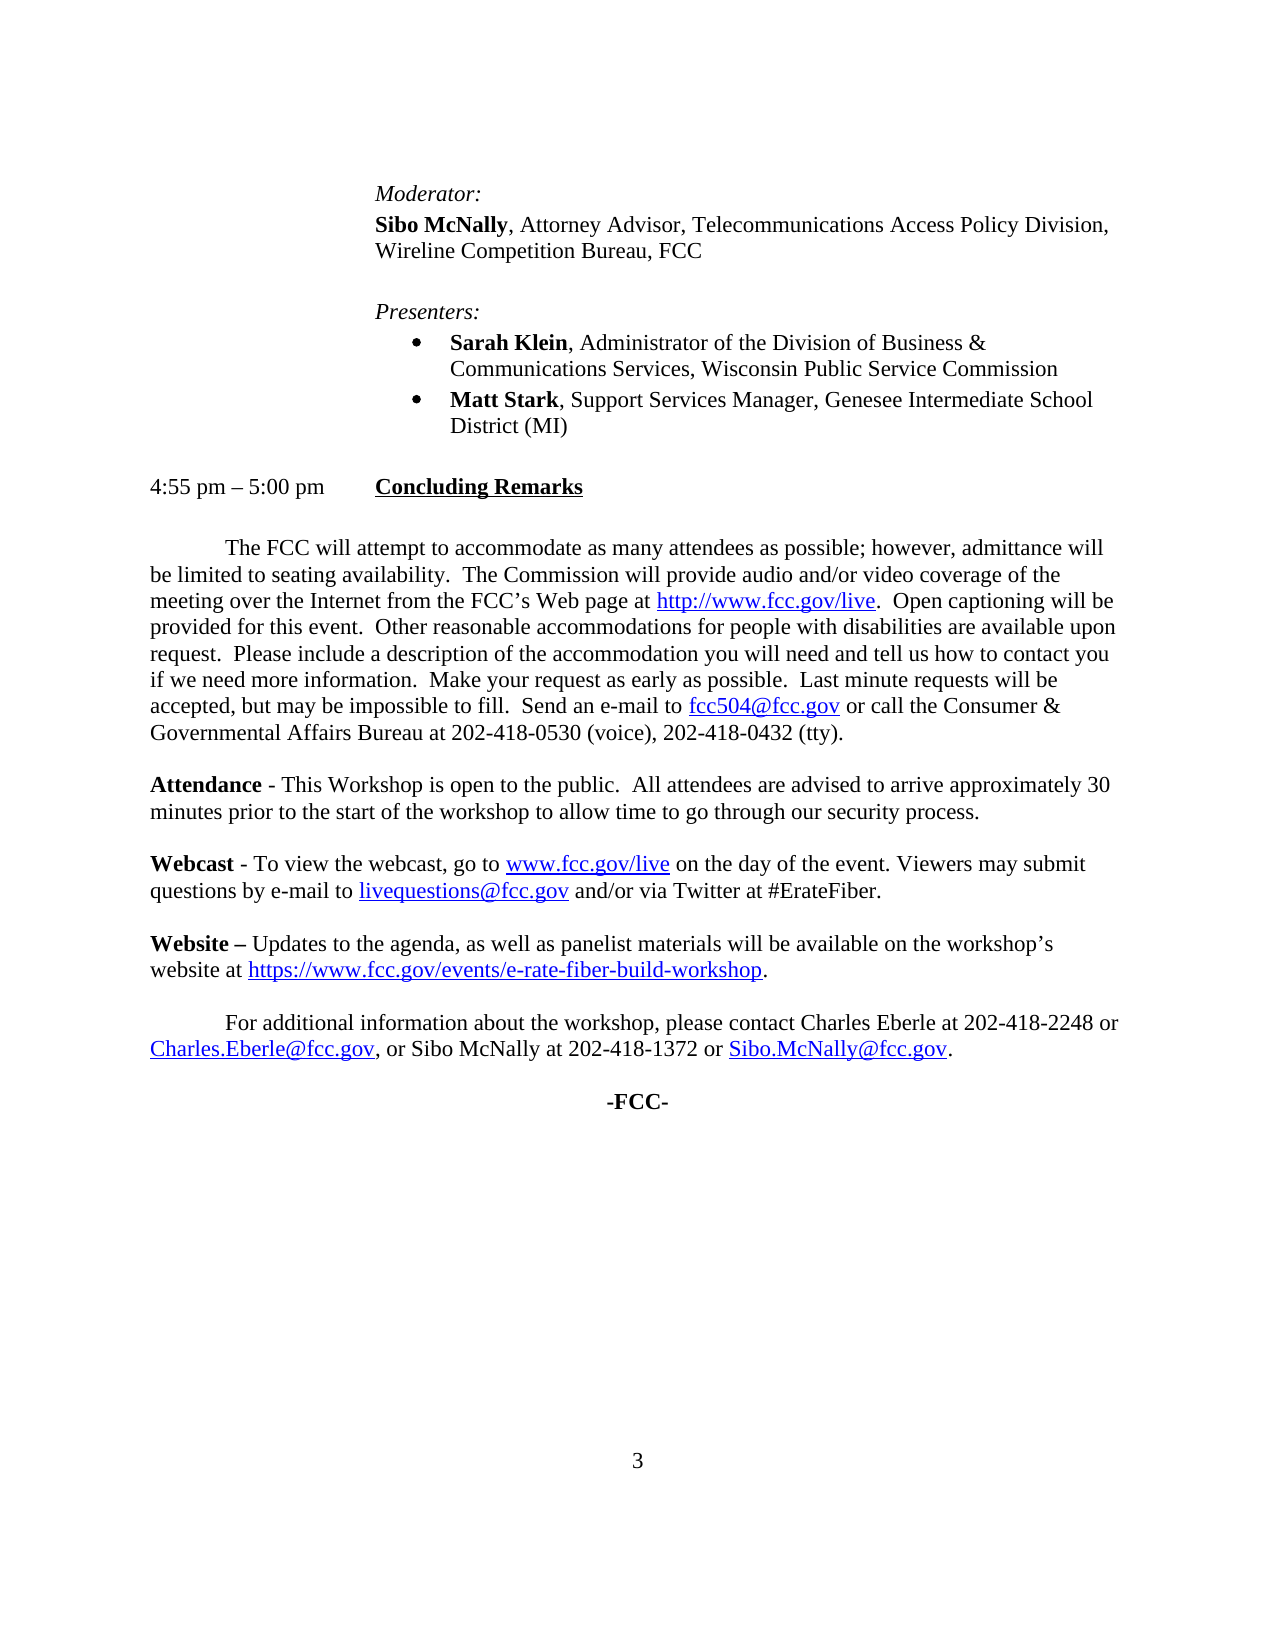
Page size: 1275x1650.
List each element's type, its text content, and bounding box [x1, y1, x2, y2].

text Website – Updates to the agenda, as well as panelist materials will be available on the workshop’s website at https://www.fcc.gov/events/e-rate-fiber-build-workshop. [150, 929, 1125, 982]
list Matt Stark, Support Services Manager, Genesee Intermediate School District (MI) [412, 386, 1125, 438]
text The FCC will attempt to accommodate as many attendees as possible; however, admittance will be limited to seating availability. The Commission will provide audio and/or video coverage of the meeting over the Internet from the FCC’s Web page at http://www.fcc.gov/live. Open captioning will be provided for this event. Other reasonable accommodations for people with disabilities are available upon request. Please include a description of the accommodation you will need and tell us how to contact you if we need more information. Make your request as early as possible. Last minute requests will be accepted, but may be impossible to fill. Send an e-mail to fcc504@fcc.gov or call the Consumer & Governmental Affairs Bureau at 202-418-0530 (voice), 202-418-0432 (tty). [150, 534, 1125, 745]
text Presenters: [300, 298, 1125, 325]
text Webcast - To view the webcast, go to www.fcc.gov/live on the day of the event. Viewers may submit questions by e-mail to livequestions@fcc.gov and/or via Twitter at #ErateFiber. [150, 851, 1125, 903]
text Sibo McNally, Attorney Advisor, Telecommunications Access Policy Division, Wireline Competition Bureau, FCC [375, 211, 1125, 264]
list Sarah Klein, Administrator of the Division of Business & Communications Services, Wisconsin Public Service Commission [412, 329, 1125, 382]
subtitle For additional information about the workshop, please contact Charles Eberle at 202-418-2248 or Charles.Eberle@fcc.gov, or Sibo McNally at 202-418-1372 or Sibo.McNally@fcc.gov. [150, 1009, 1125, 1061]
text 4:55 pm – 5:00 pm Concluding Remarks [150, 473, 1125, 499]
text Attendance - This Workshop is open to the public. All attendees are advised to arrive approximately 30 minutes prior to the start of the workshop to allow time to go through our security process. [150, 771, 1125, 824]
text -FCC- [150, 1088, 1125, 1114]
text Moderator: [300, 181, 1125, 207]
